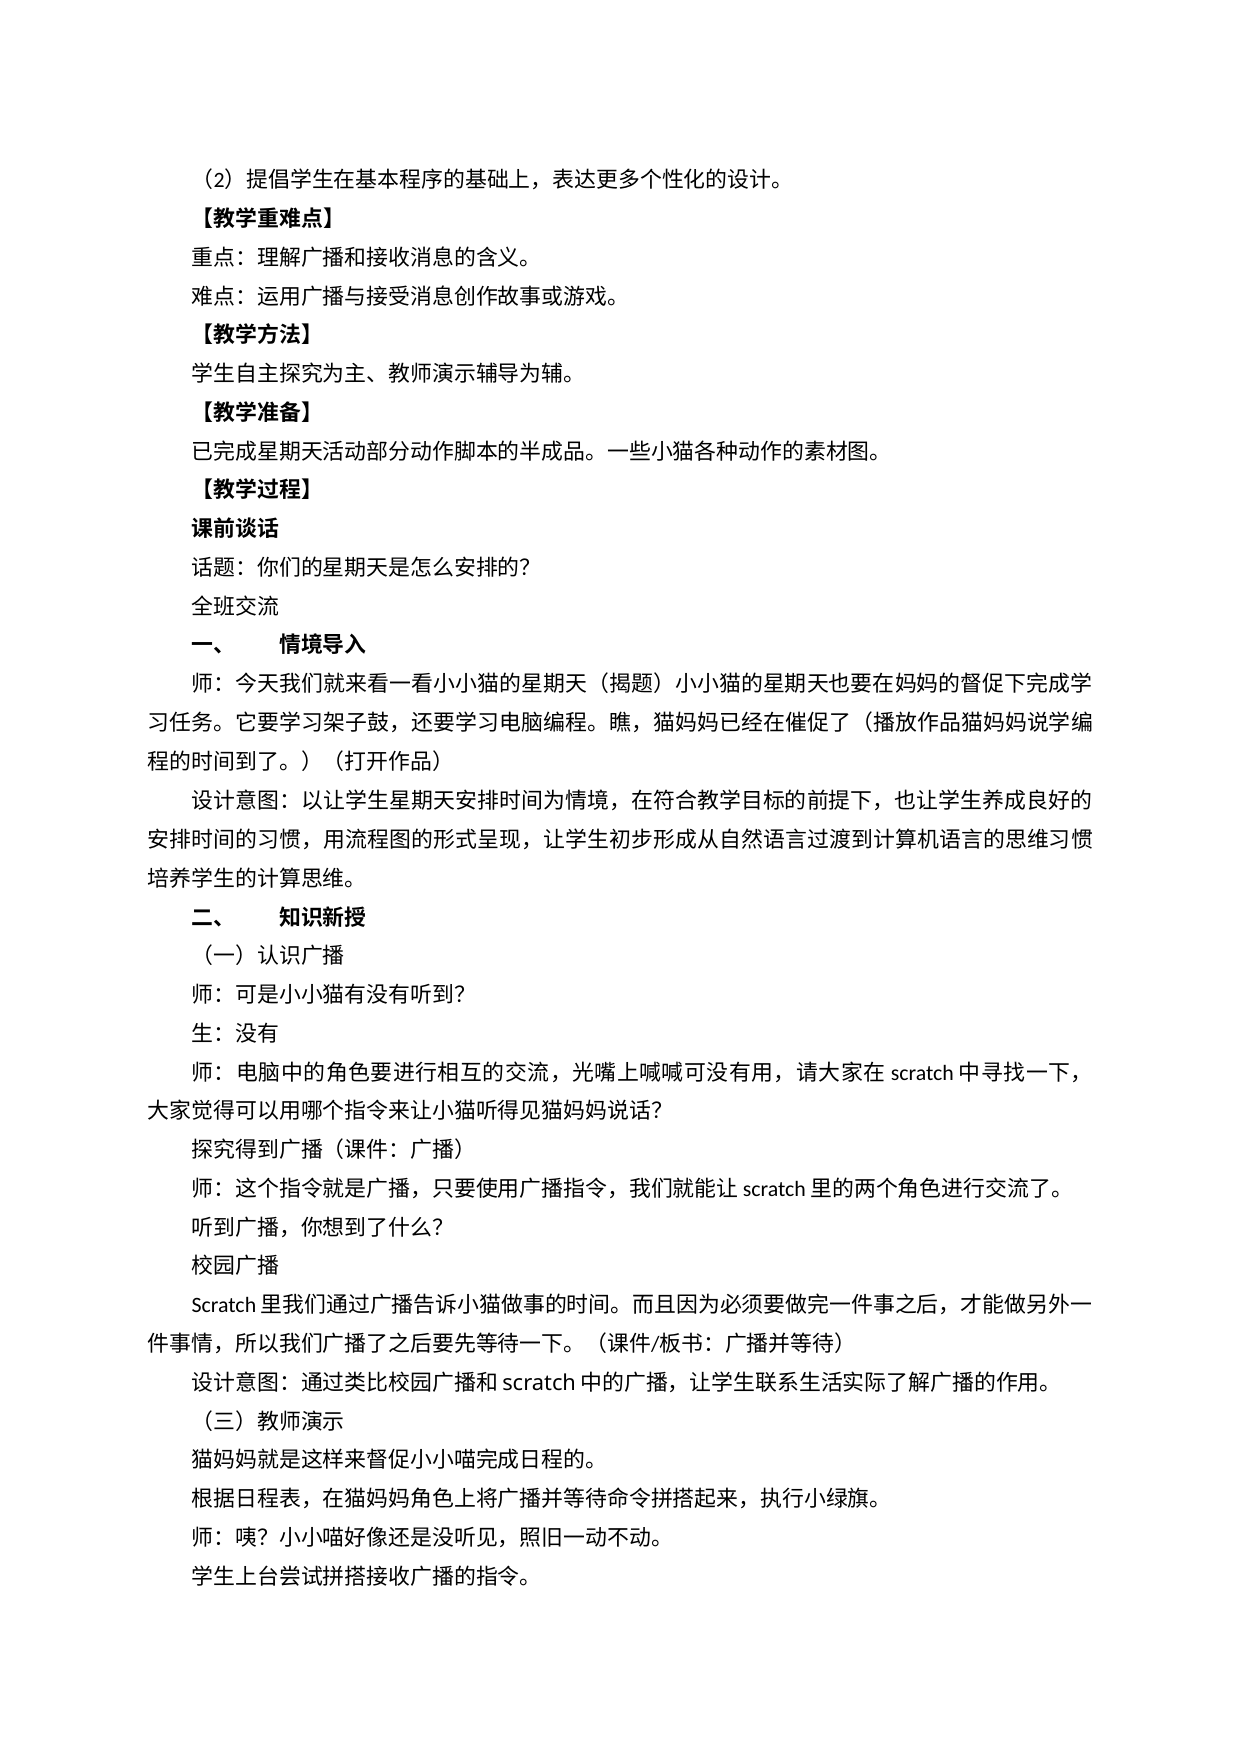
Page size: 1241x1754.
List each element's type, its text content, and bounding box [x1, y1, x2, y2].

text 重点：理解广播和接收消息的含义。 [148, 239, 1093, 272]
text （2）提倡学生在基本程序的基础上，表达更多个性化的设计。 [148, 162, 1093, 194]
text 师：咦？小小喵好像还是没听见，照旧一动不动。 [148, 1519, 1093, 1552]
text 学生上台尝试拼搭接收广播的指令。 [148, 1558, 1093, 1591]
text 【教学重难点】 [148, 201, 1093, 233]
list 情境导入 [148, 627, 1093, 659]
text 全班交流 [148, 588, 1093, 621]
text 师：电脑中的角色要进行相互的交流，光嘴上喊喊可没有用，请大家在scratch中寻找一下，大家觉得可以用哪个指令来让小猫听得见猫妈妈说话？ [148, 1054, 1093, 1126]
text 【教学过程】 [148, 472, 1093, 504]
text 师：这个指令就是广播，只要使用广播指令，我们就能让scratch里的两个角色进行交流了。 [148, 1171, 1093, 1203]
text 师：今天我们就来看一看小小猫的星期天（揭题）小小猫的星期天也要在妈妈的督促下完成学习任务。它要学习架子鼓，还要学习电脑编程。瞧，猫妈妈已经在催促了（播放作品猫妈妈说学编程的时间到了。）（打开作品） [148, 666, 1093, 776]
text 校园广播 [148, 1248, 1093, 1281]
text 学生自主探究为主、教师演示辅导为辅。主探究、合作学习 [148, 356, 1093, 388]
text Scratch里我们通过广播告诉小猫做事的时间。而且因为必须要做完一件事之后，才能做另外一件事情，所以我们广播了之后要先等待一下。（课件/板书：广播并等待） [148, 1287, 1093, 1358]
text 设计意图：以让学生星期天安排时间为情境，在符合教学目标的前提下，也让学生养成良好的安排时间的习惯，用流程图的形式呈现，让学生初步形成从自然语言过渡到计算机语言的思维习惯，培养学生的计算思维。 [148, 782, 1093, 893]
text 课前谈话 [148, 511, 1093, 543]
text 生：没有 [148, 1015, 1093, 1048]
text 师：可是小小猫有没有听到？ [148, 977, 1093, 1009]
text 已完成星期天活动部分动作脚本的半成品。一些小猫各种动作的素材图。 [148, 433, 1093, 466]
list 知识新授 [148, 899, 1093, 932]
text 探究得到广播（课件：广播） [148, 1132, 1093, 1164]
text 【教学准备】 [148, 394, 1093, 427]
text （一）认识广播 [148, 938, 1093, 970]
text 猫妈妈就是这样来督促小小喵完成日程的。 [148, 1442, 1093, 1474]
text 听到广播，你想到了什么？ [148, 1209, 1093, 1242]
text 难点：运用广播与接受消息创作故事或游戏。 [148, 278, 1093, 311]
text 根据日程表，在猫妈妈角色上将广播并等待命令拼搭起来，执行小绿旗。 [148, 1481, 1093, 1513]
text 设计意图：通过类比校园广播和scratch中的广播，让学生联系生活实际了解广播的作用。 [148, 1364, 1093, 1397]
text 【教学方法】 [148, 317, 1093, 349]
text 话题：你们的星期天是怎么安排的？ [148, 549, 1093, 582]
text （三）教师演示 [148, 1403, 1093, 1436]
